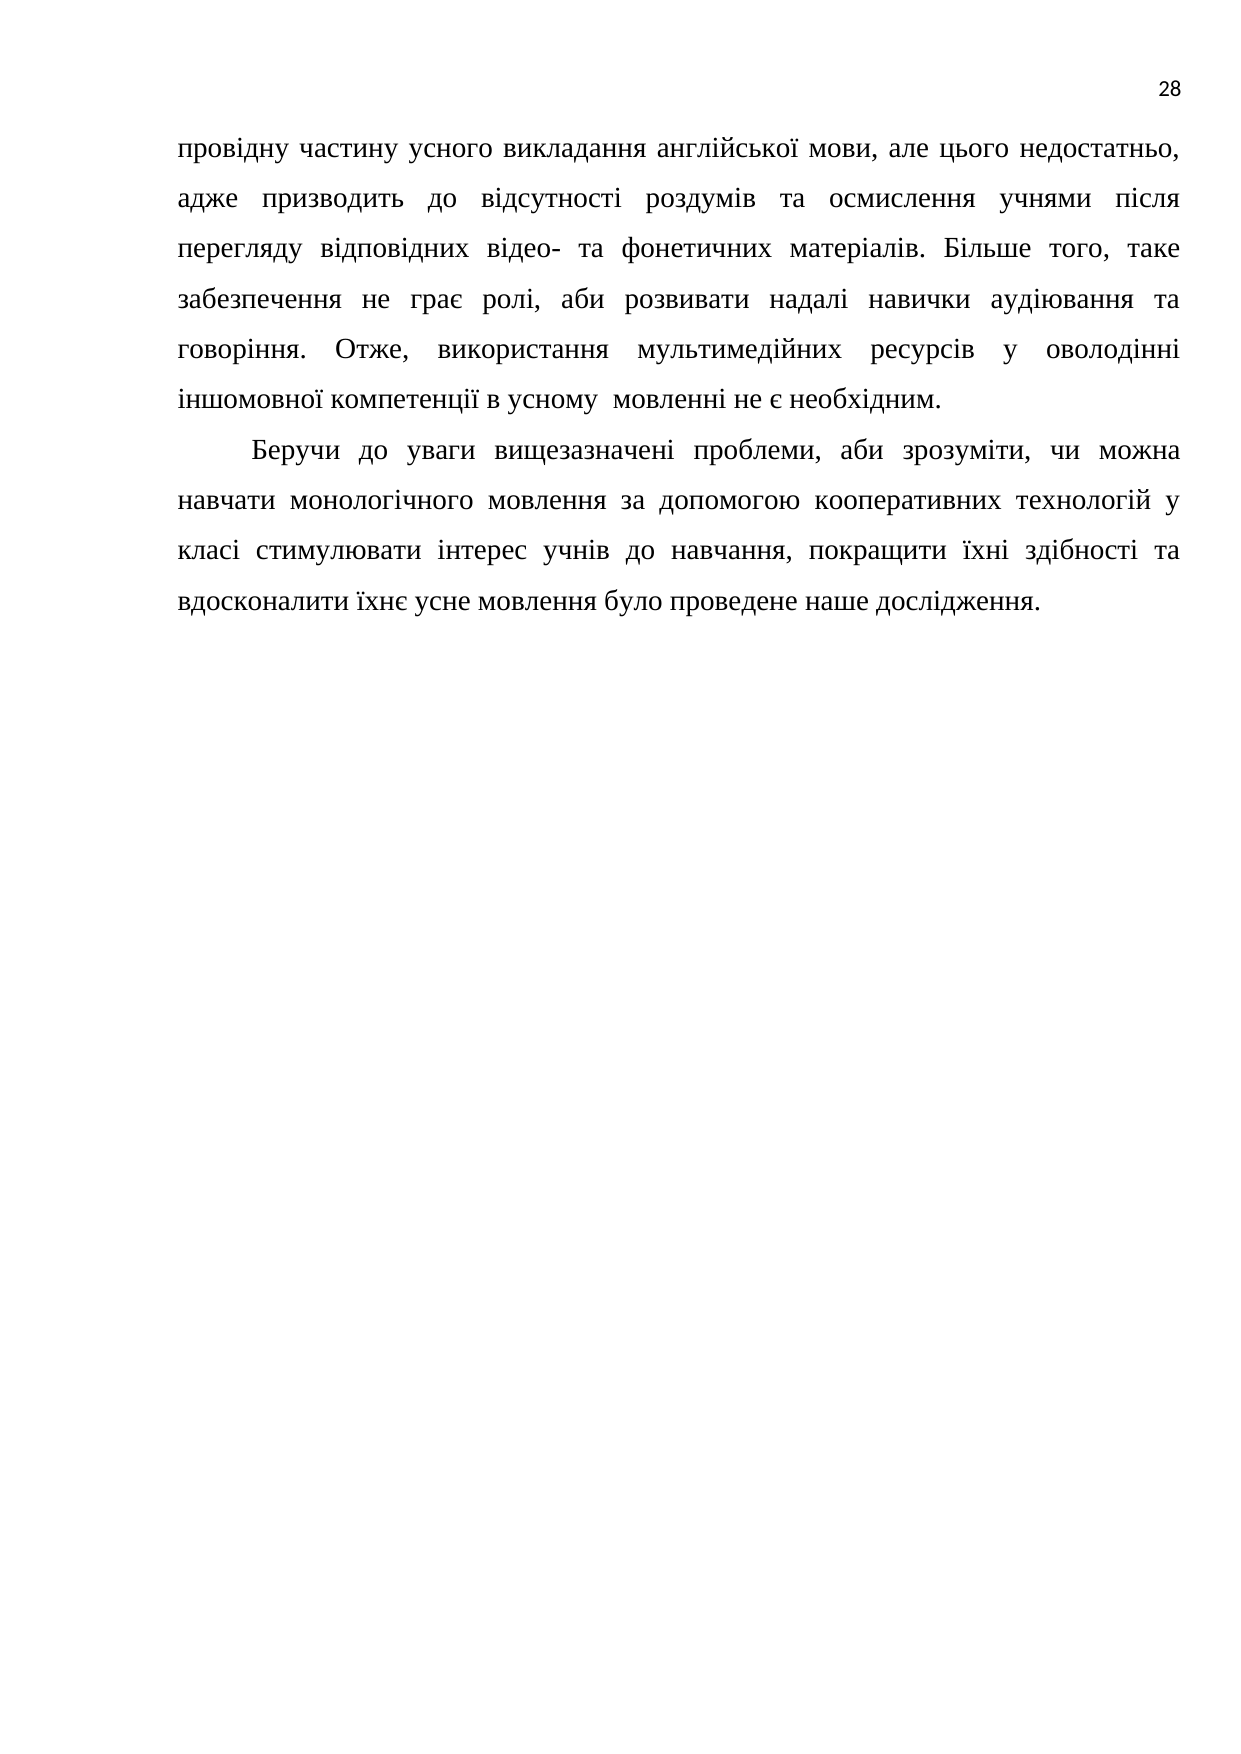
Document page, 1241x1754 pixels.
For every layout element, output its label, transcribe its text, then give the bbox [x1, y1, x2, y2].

text Беручи до уваги вищезазначені проблеми, аби зрозуміти, чи можна навчати монологічного мовлення за допомогою кооперативних технологій у класі стимулювати інтерес учнів до навчання, покращити їхні здібності та вдосконалити їхнє усне мовлення було проведене наше дослідження. [177, 432, 1181, 616]
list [177, 130, 1181, 415]
